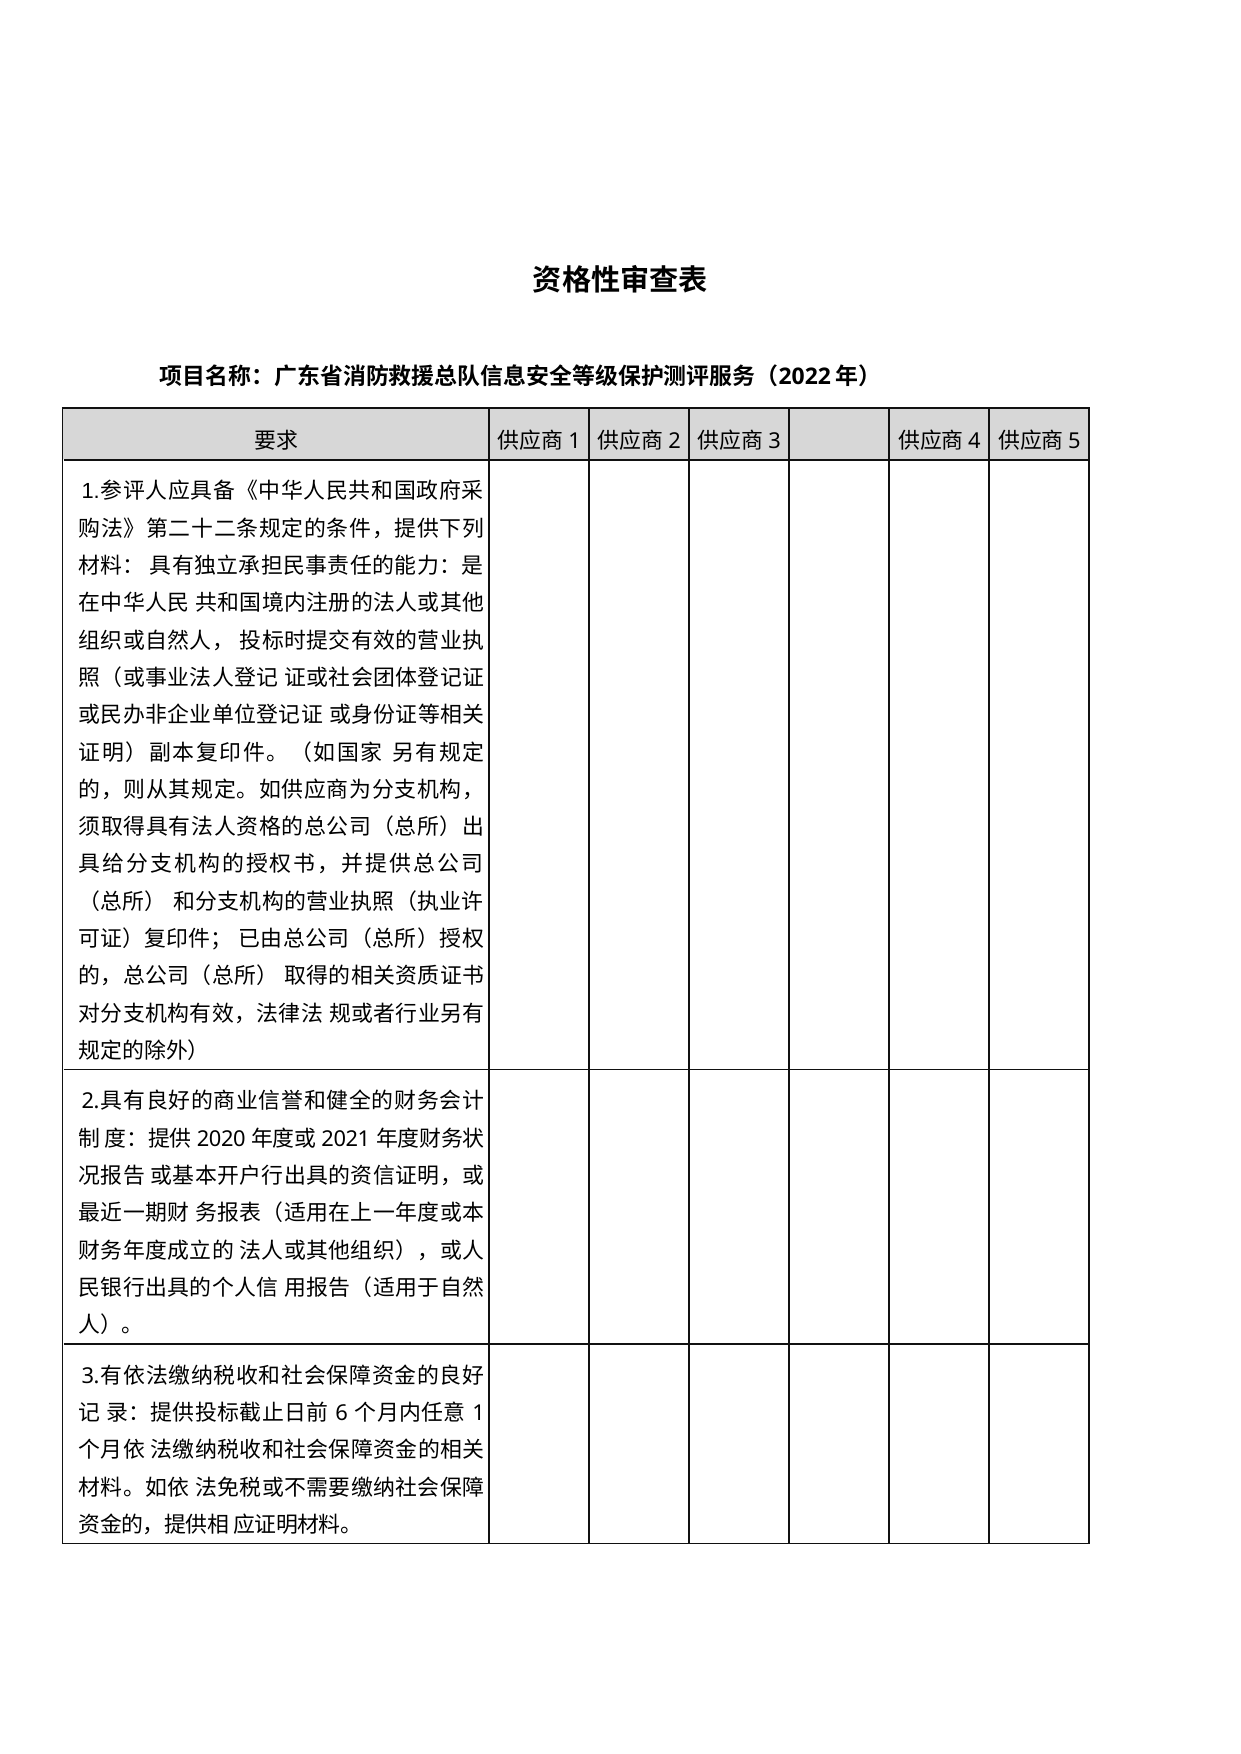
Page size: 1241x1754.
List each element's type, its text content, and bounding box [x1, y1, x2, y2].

table_header 供应商4 [890, 409, 988, 459]
table_header 供应商5 [990, 409, 1088, 459]
text 项目名称：广东省消防救援总队信息安全等级保护测评服务（2022年） [159, 342, 1081, 407]
table_cell 2.具有良好的商业信誉和健全的财务会计制 度：提供 2020 年度或 2021 年度财务状况报告 或基本开户行出具的资信证明，或最近一期财 务报表（适用在上一年度或本财务年度成立的 法人或其他组织），或人民银行出具的个人信 用报告（适用于自然人）。 [63, 1070, 488, 1343]
table_cell [490, 461, 588, 1069]
text 资格性审查表 [159, 245, 1081, 310]
table_cell [990, 1070, 1088, 1343]
table_cell [690, 461, 788, 1069]
table_cell [790, 1070, 888, 1343]
table_cell [590, 1345, 688, 1543]
table_cell [690, 1345, 788, 1543]
table_header 供应商 1 [490, 409, 588, 459]
table_cell [790, 1345, 888, 1543]
table_cell [990, 461, 1088, 1069]
table_header 供应商 2 [590, 409, 688, 459]
table_header 要求 [63, 409, 488, 459]
table_cell 3.有依法缴纳税收和社会保障资金的良好记 录：提供投标截止日前 6 个月内任意 1 个月依 法缴纳税收和社会保障资金的相关材料。如依 法免税或不需要缴纳社会保障资金的，提供相 应证明材料。 [63, 1344, 488, 1543]
table_cell [490, 1070, 588, 1343]
table_cell [590, 461, 688, 1069]
table_cell [890, 1345, 988, 1543]
table_cell [890, 461, 988, 1069]
table_cell 1.参评人应具备《中华人民共和国政府采 购法》第二十二条规定的条件，提供下列材料： 具有独立承担民事责任的能力：是在中华人民 共和国境内注册的法人或其他组织或自然人， 投标时提交有效的营业执照（或事业法人登记 证或社会团体登记证或民办非企业单位登记证 或身份证等相关证明）副本复印件。（如国家 另有规定的，则从其规定。如供应商为分支机构，须取得具有法人资格的总公司（总所）出 具给分支机构的授权书，并提供总公司（总所） 和分支机构的营业执照（执业许可证）复印件； 已由总公司（总所）授权的，总公司（总所） 取得的相关资质证书对分支机构有效，法律法 规或者行业另有规定的除外） [63, 460, 488, 1069]
table_cell [490, 1345, 588, 1543]
table_cell [990, 1345, 1088, 1543]
table_header 供应商 3 [690, 409, 788, 459]
table_header [790, 409, 888, 459]
table_cell [890, 1070, 988, 1343]
table_cell [590, 1070, 688, 1343]
table_cell [790, 461, 888, 1069]
table_cell [690, 1070, 788, 1343]
